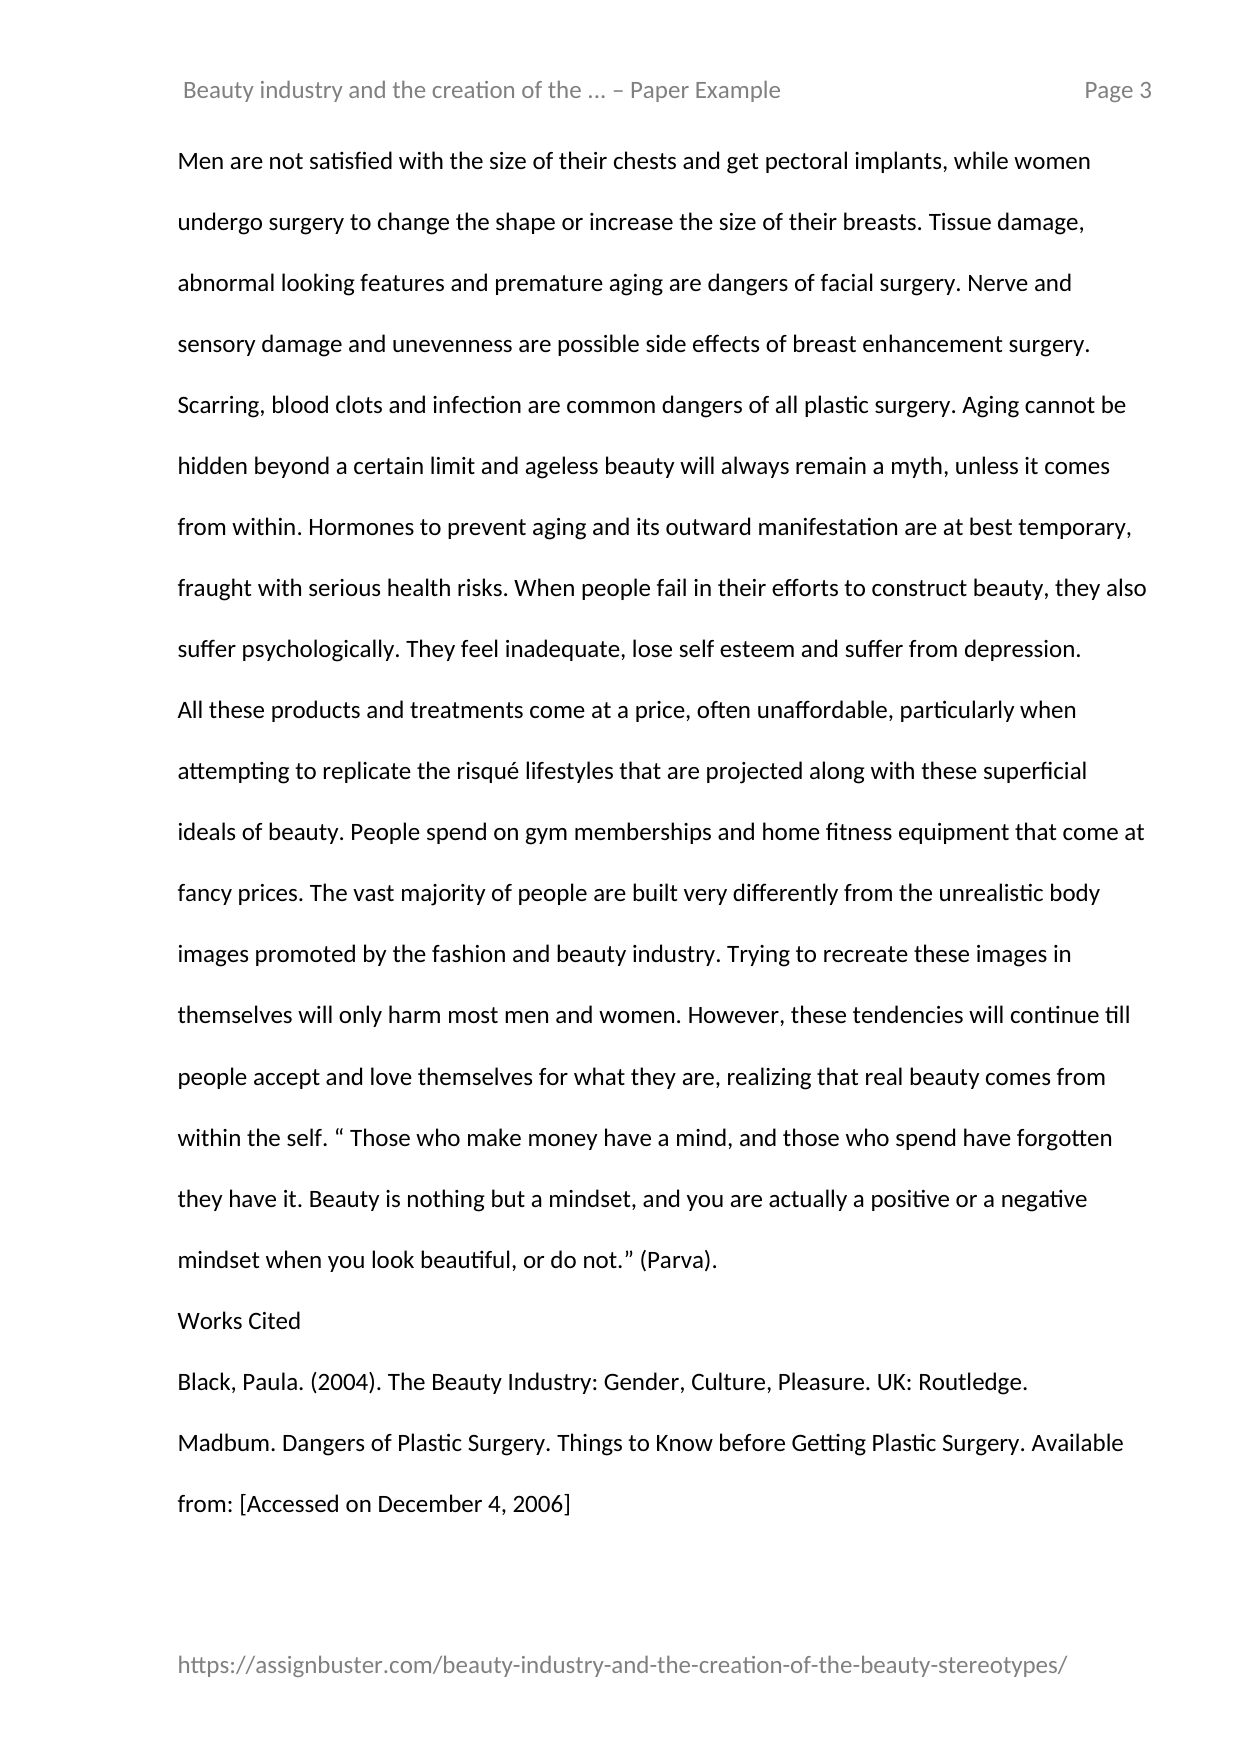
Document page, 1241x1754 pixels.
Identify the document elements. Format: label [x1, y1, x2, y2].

text [177, 145, 1152, 1518]
